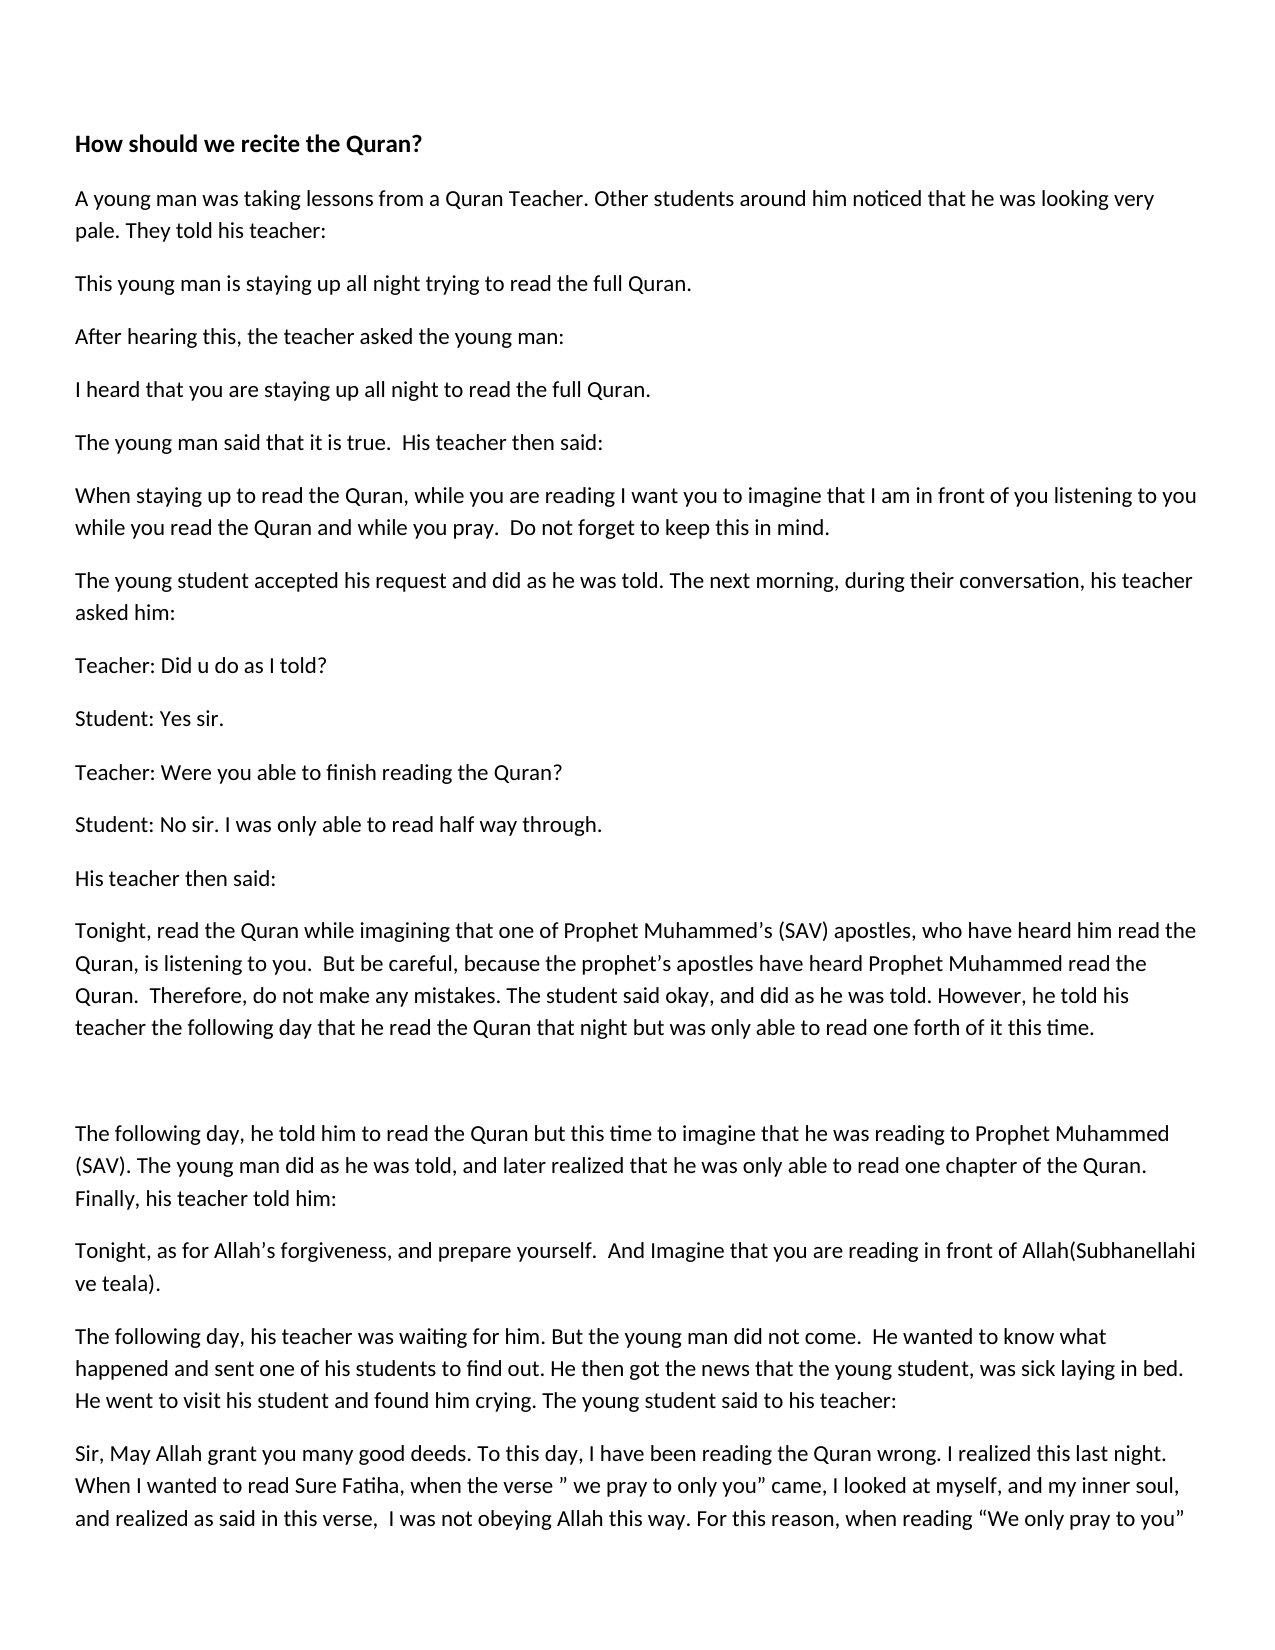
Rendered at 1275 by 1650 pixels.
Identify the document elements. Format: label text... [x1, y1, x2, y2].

text Student: No sir. I was only able to read half way through. [75, 811, 1200, 839]
text When staying up to read the Quran, while you are reading I want you to imagine that I am in front of you listening to you while you read the Quran and while you pray. Do not forget to keep this in mind. [75, 481, 1200, 541]
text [75, 1439, 1200, 1532]
text The following day, he told him to read the Quran but this time to imagine that he was reading to Prophet Muhammed (SAV). The young man did as he was told, and later realized that he was only able to read one chapter of the Quran. Finally, his teacher told him: [75, 1119, 1200, 1212]
text His teacher then said: [75, 864, 1200, 892]
text After hearing this, the teacher asked the young man: [75, 322, 1200, 350]
text Teacher: Were you able to finish reading the Quran? [75, 758, 1200, 786]
text How should we recite the Quran? [75, 128, 1200, 158]
text Tonight, as for Allah’s forgiveness, and prepare yourself. And Imagine that you are reading in front of Allah(Subhanellahi ve teala). [75, 1237, 1200, 1297]
text Teacher: Did u do as I told? [75, 652, 1200, 679]
text Student: Yes sir. [75, 704, 1200, 733]
text A young man was taking lessons from a Quran Teacher. Other students around him noticed that he was looking very pale. They told his teacher: [75, 184, 1200, 244]
text The following day, his teacher was waiting for him. But the young man did not come. He wanted to know what happened and sent one of his students to find out. He then got the news that the young student, was sick laying in bed. He went to visit his student and found him crying. The young student said to his teacher: [75, 1322, 1200, 1414]
text This young man is staying up all night trying to read the full Quran. [75, 269, 1200, 297]
text I heard that you are staying up all night to read the full Quran. [75, 375, 1200, 403]
text The young student accepted his request and did as he was told. The next morning, during their conversation, his teacher asked him: [75, 566, 1200, 627]
text The young man said that it is true. His teacher then said: [75, 428, 1200, 456]
text Tonight, read the Quran while imagining that one of Prophet Muhammed’s (SAV) apostles, who have heard him read the Quran, is listening to you. But be careful, because the prophet’s apostles have heard Prophet Muhammed read the Quran. Therefore, do not make any mistakes. The student said okay, and did as he was told. However, he told his teacher the following day that he read the Quran that night but was only able to read one forth of it this time. [75, 917, 1200, 1041]
